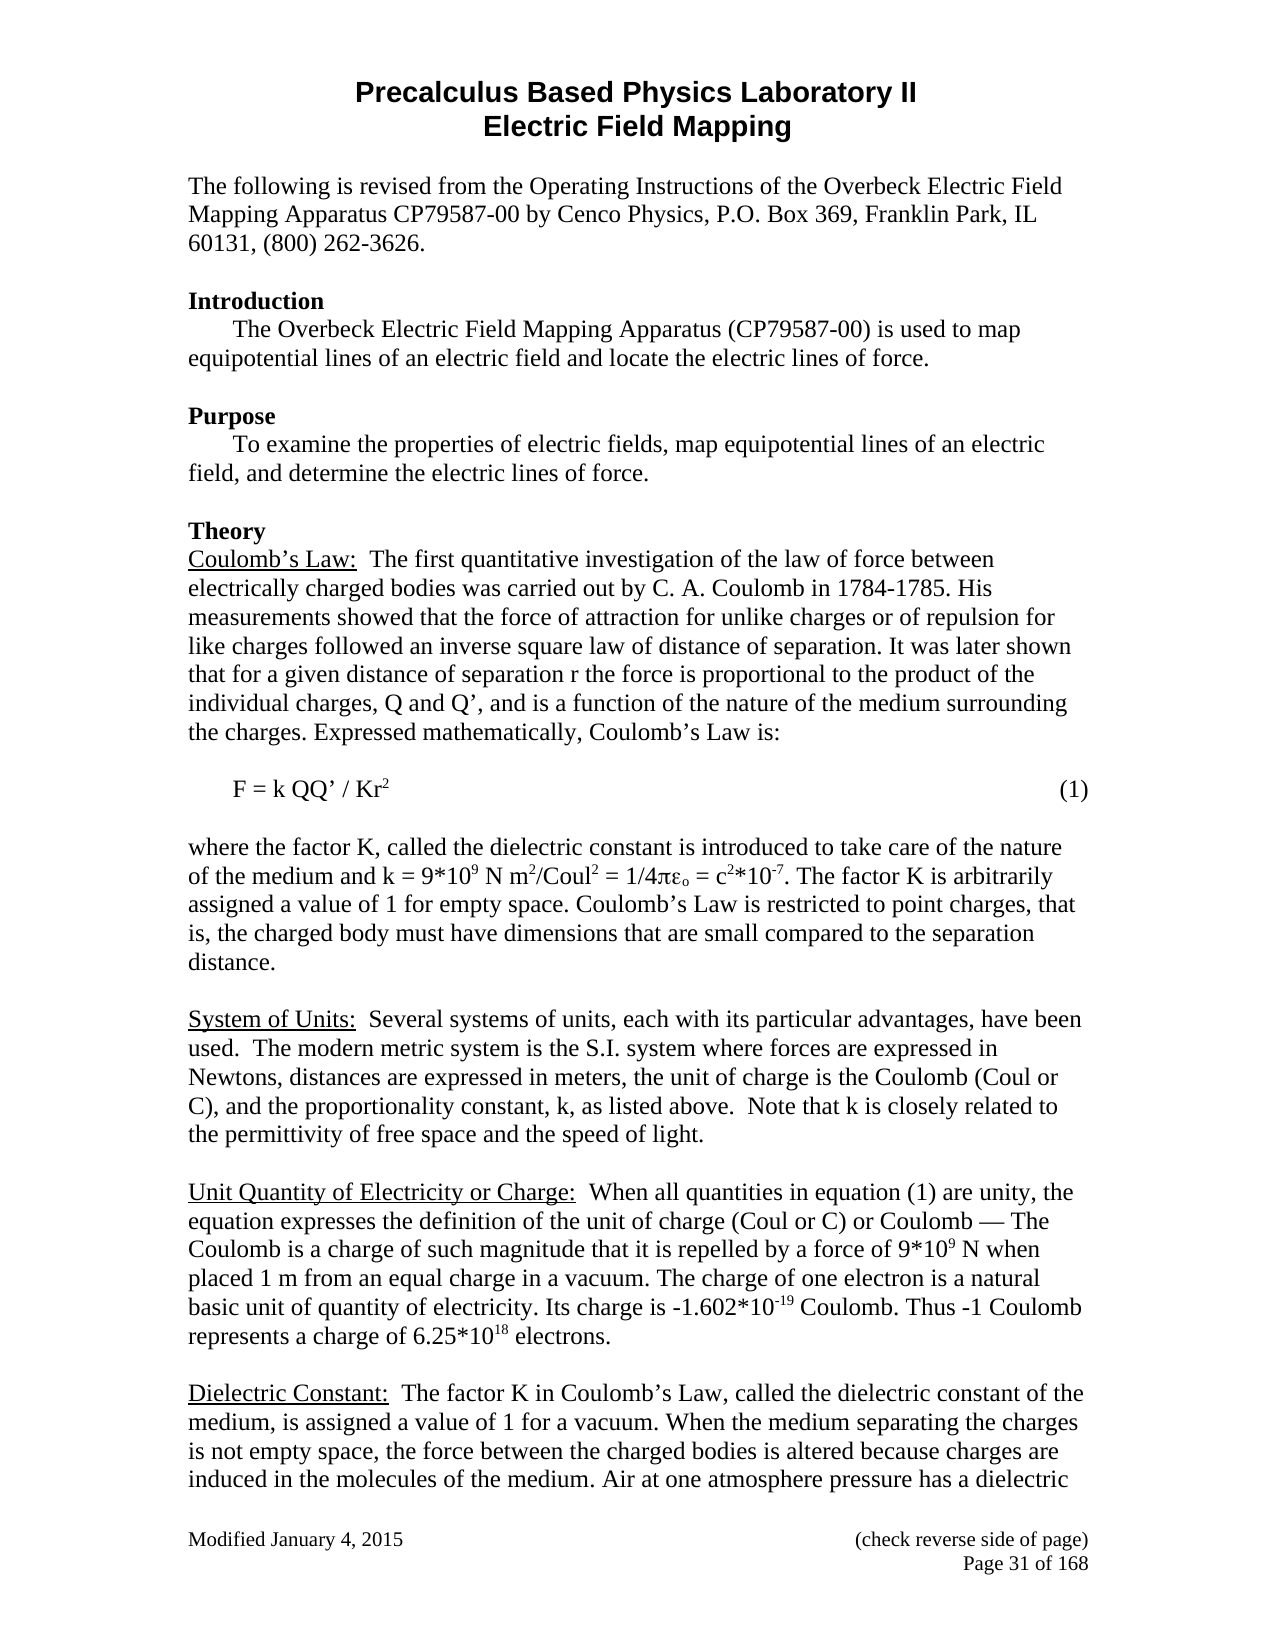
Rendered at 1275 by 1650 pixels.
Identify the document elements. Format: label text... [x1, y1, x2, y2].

text System of Units: Several systems of units, each with its particular advantages, have been used. The modern metric system is the S.I. system where forces are expressed in Newtons, distances are expressed in meters, the unit of charge is the Coulomb (Coul or C), and the proportionality constant, k, as listed above. Note that k is closely related to the permittivity of free space and the speed of light. [188, 1004, 1087, 1148]
text Precalculus Based Physics Laboratory II [188, 75, 1084, 108]
text The Overbeck Electric Field Mapping Apparatus (CP79587-00) is used to map equipotential lines of an electric field and locate the electric lines of force. [188, 314, 1087, 372]
text To examine the properties of electric fields, map equipotential lines of an electric field, and determine the electric lines of force. [188, 429, 1087, 487]
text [188, 1378, 1087, 1493]
text where the factor K, called the dielectric constant is introduced to take care of the nature of the medium and k = 9*109 N m2/Coul2 = 1/4o = c2*10-7. The factor K is arbitrarily assigned a value of 1 for empty space. Coulomb’s Law is restricted to point charges, that is, the charged body must have dimensions that are small compared to the separation distance. [188, 832, 1087, 976]
text Coulomb’s Law: The first quantitative investigation of the law of force between electrically charged bodies was carried out by C. A. Coulomb in 1784-1785. His measurements showed that the force of attraction for unlike charges or of repulsion for like charges followed an inverse square law of distance of separation. It was later shown that for a given distance of separation r the force is proportional to the product of the individual charges, Q and Q’, and is a function of the nature of the medium surrounding the charges. Expressed mathematically, Coulomb’s Law is: [188, 544, 1087, 746]
text Introduction [188, 286, 1087, 314]
text Unit Quantity of Electricity or Charge: When all quantities in equation (1) are unity, the equation expresses the definition of the unit of charge (Coul or C) or Coulomb — The Coulomb is a charge of such magnitude that it is repelled by a force of 9*109 N when placed 1 m from an equal charge in a vacuum. The charge of one electron is a natural basic unit of quantity of electricity. Its charge is -1.602*10-19 Coulomb. Thus -1 Coulomb represents a charge of 6.25*1018 electrons. [188, 1177, 1087, 1349]
subtitle Electric Field Mapping [188, 108, 1087, 142]
text Purpose [188, 401, 1087, 429]
text F = k QQ’ / Kr2 (1) [188, 774, 1087, 803]
text The following is revised from the Operating Instructions of the Overbeck Electric Field Mapping Apparatus CP79587-00 by Cenco Physics, P.O. Box 369, Franklin Park, IL 60131, (800) 262-3626. [188, 171, 1087, 257]
text Theory [188, 516, 1087, 544]
